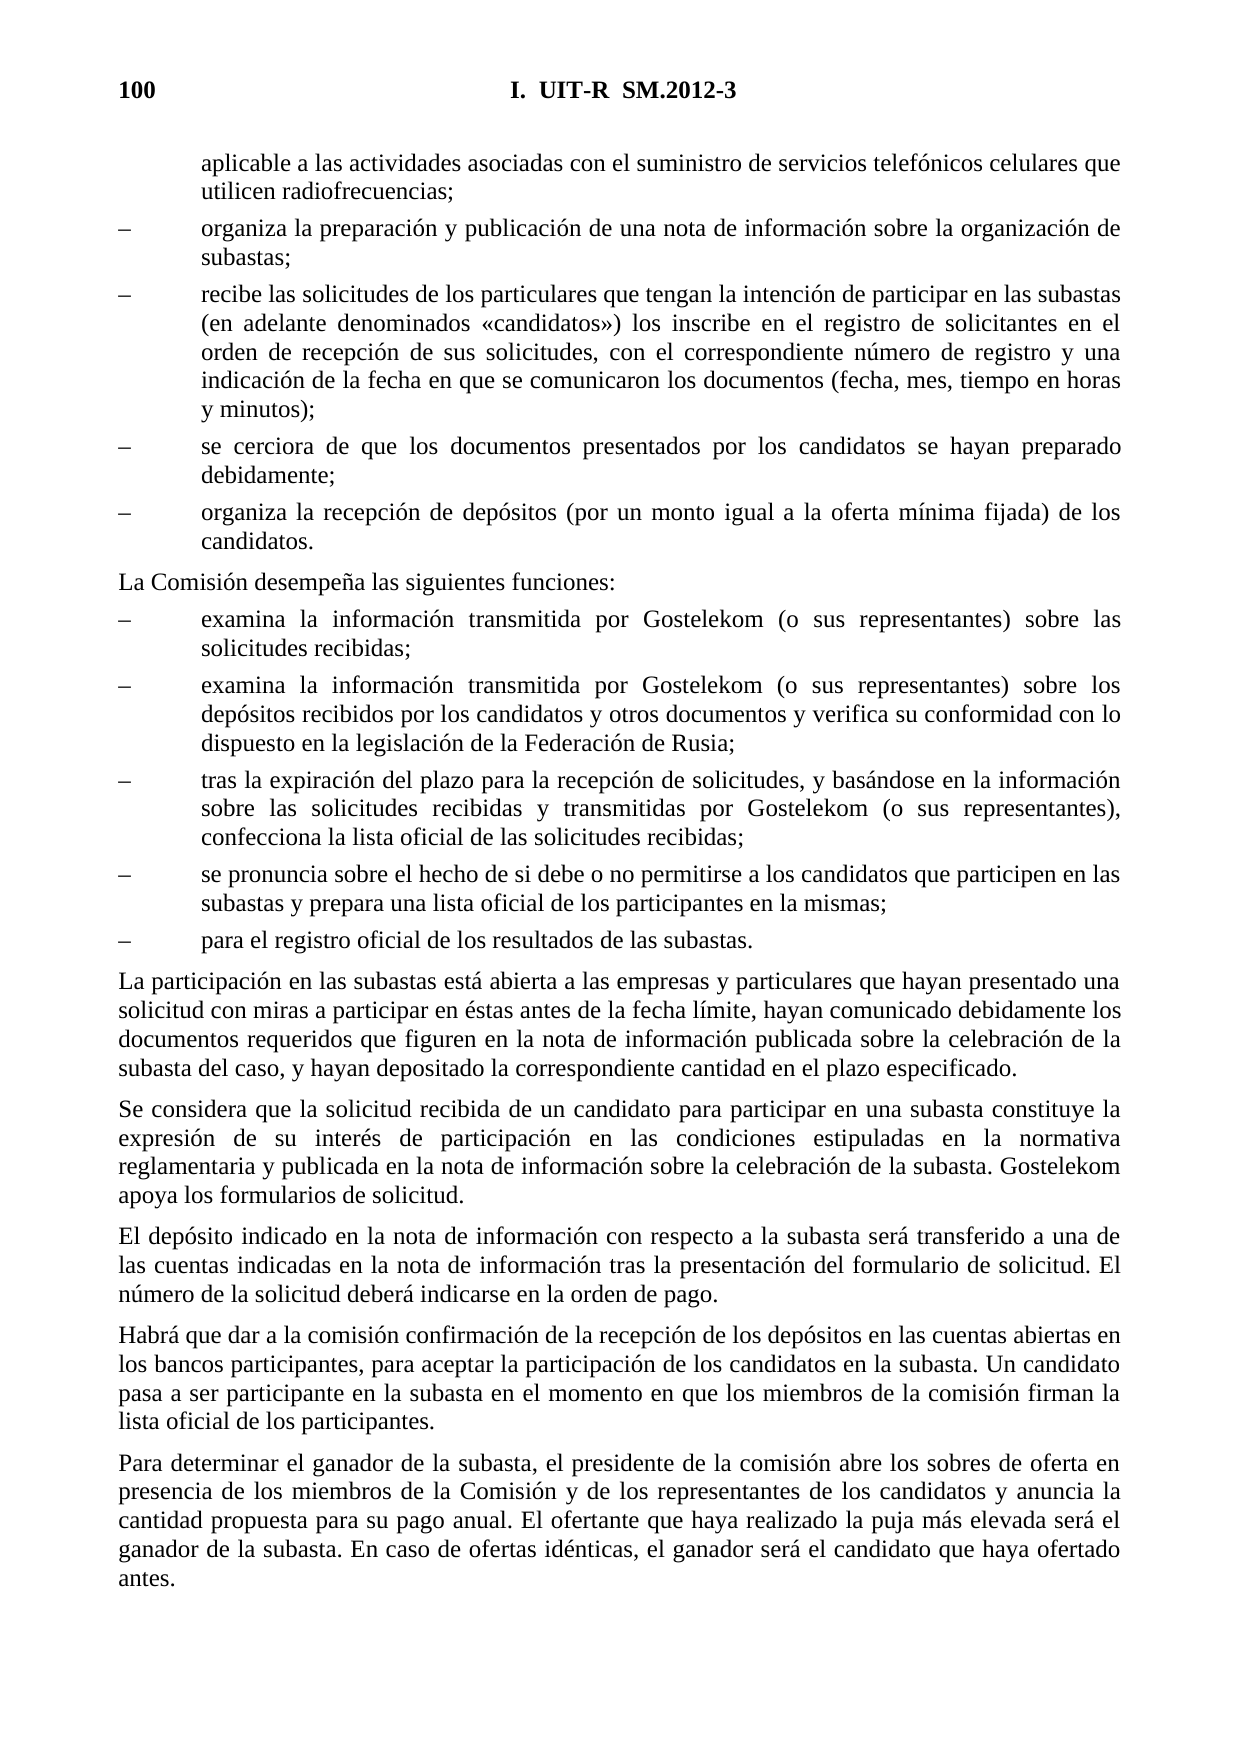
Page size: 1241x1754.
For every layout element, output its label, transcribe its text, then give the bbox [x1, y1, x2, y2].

text Se considera que la solicitud recibida de un candidato para participar en una subasta constituye la expresión de su interés de participación en las condiciones estipuladas en la normativa reglamentaria y publicada en la nota de información sobre la celebración de la subasta. Gostelekom apoya los formularios de solicitud. [118, 1094, 1122, 1209]
text – se cerciora de que los documentos presentados por los candidatos se hayan preparado debidamente; [118, 431, 1122, 489]
text – organiza la preparación y publicación de una nota de información sobre la organización de subastas; [118, 213, 1122, 271]
text El depósito indicado en la nota de información con respecto a la subasta será transferido a una de las cuentas indicadas en la nota de información tras la presentación del formulario de solicitud. El número de la solicitud deberá indicarse en la orden de pago. [118, 1221, 1122, 1308]
text Para determinar el ganador de la subasta, el presidente de la comisión abre los sobres de oferta en presencia de los miembros de la Comisión y de los representantes de los candidatos y anuncia la cantidad propuesta para su pago anual. El ofertante que haya realizado la puja más elevada será el ganador de la subasta. En caso de ofertas idénticas, el ganador será el candidato que haya ofertado antes. [118, 1448, 1122, 1591]
text – examina la información transmitida por Gostelekom (o sus representantes) sobre las solicitudes recibidas; [118, 604, 1122, 662]
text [118, 148, 1122, 205]
text – se pronuncia sobre el hecho de si debe o no permitirse a los candidatos que participen en las subastas y prepara una lista oficial de los participantes en la mismas; [118, 859, 1122, 917]
text – para el registro oficial de los resultados de las subastas. [118, 925, 1122, 954]
text – examina la información transmitida por Gostelekom (o sus representantes) sobre los depósitos recibidos por los candidatos y otros documentos y verifica su conformidad con lo dispuesto en la legislación de la Federación de Rusia; [118, 670, 1122, 756]
text Habrá que dar a la comisión confirmación de la recepción de los depósitos en las cuentas abiertas en los bancos participantes, para aceptar la participación de los candidatos en la subasta. Un candidato pasa a ser participante en la subasta en el momento en que los miembros de la comisión firman la lista oficial de los participantes. [118, 1320, 1122, 1435]
text La participación en las subastas está abierta a las empresas y particulares que hayan presentado una solicitud con miras a participar en éstas antes de la fecha límite, hayan comunicado debidamente los documentos requeridos que figuren en la nota de información publicada sobre la celebración de la subasta del caso, y hayan depositado la correspondiente cantidad en el plazo especificado. [118, 966, 1122, 1081]
text – organiza la recepción de depósitos (por un monto igual a la oferta mínima fijada) de los candidatos. [118, 497, 1122, 555]
text – tras la expiración del plazo para la recepción de solicitudes, y basándose en la información sobre las solicitudes recibidas y transmitidas por Gostelekom (o sus representantes), confecciona la lista oficial de las solicitudes recibidas; [118, 765, 1122, 851]
text La Comisión desempeña las siguientes funciones: [118, 567, 1122, 596]
text – recibe las solicitudes de los particulares que tengan la intención de participar en las subastas (en adelante denominados «candidatos») los inscribe en el registro de solicitantes en el orden de recepción de sus solicitudes, con el correspondiente número de registro y una indicación de la fecha en que se comunicaron los documentos (fecha, mes, tiempo en horas y minutos); [118, 279, 1122, 423]
